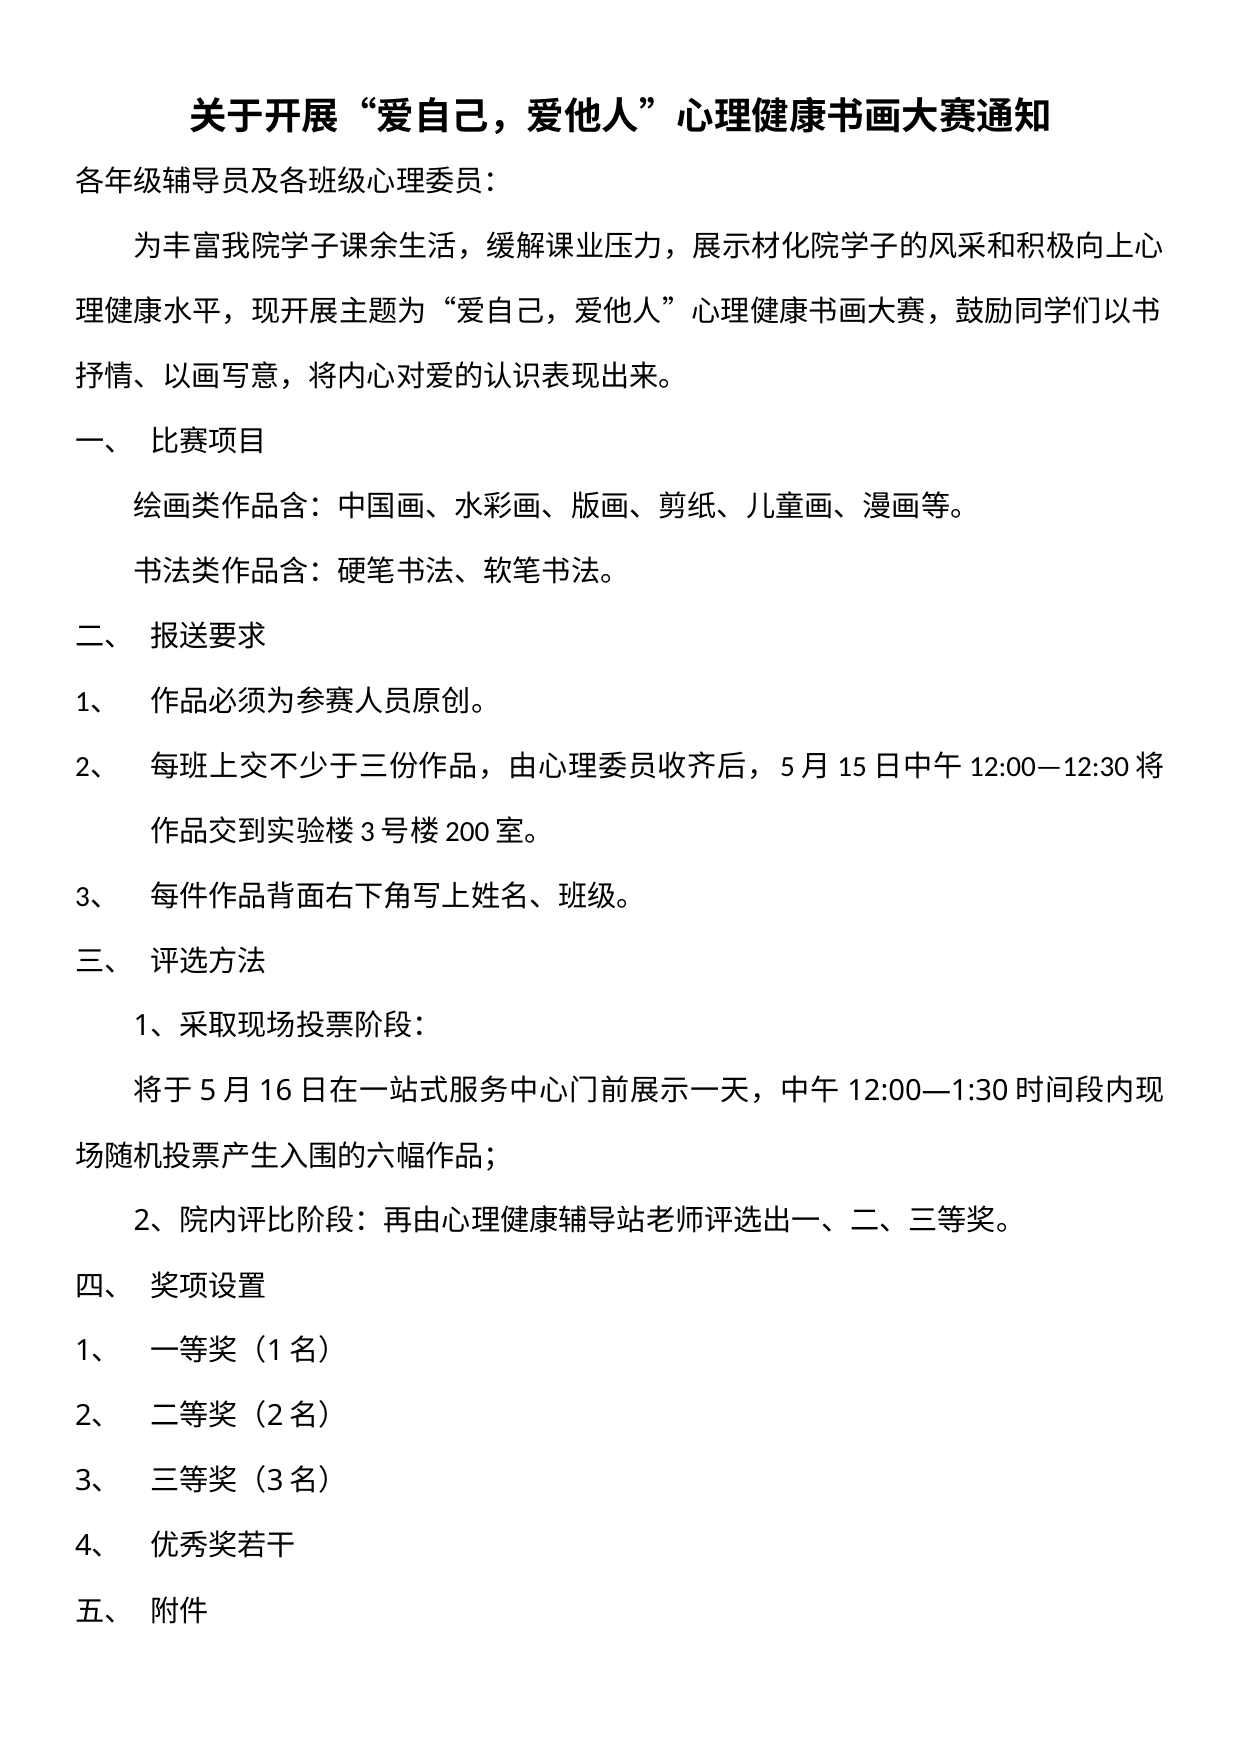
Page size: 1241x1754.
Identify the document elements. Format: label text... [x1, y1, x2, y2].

list 院内评比阶段：再由心理健康辅导站老师评选出一、二、三等奖。 [75, 1186, 1165, 1251]
text 绘画类作品含：中国画、水彩画、版画、剪纸、儿童画、漫画等。 [75, 471, 1165, 536]
text 书法类作品含：硬笔书法、软笔书法。 [75, 536, 1165, 601]
text 将于5月16日在一站式服务中心门前展示一天，中午12:00—1:30时间段内现场随机投票产生入围的六幅作品； [75, 1056, 1165, 1186]
text 为丰富我院学子课余生活，缓解课业压力，展示材化院学子的风采和积极向上心理健康水平，现开展主题为“爱自己，爱他人”心理健康书画大赛，鼓励同学们以书抒情、以画写意，将内心对爱的认识表现出来。 [75, 211, 1165, 406]
list 作品必须为参赛人员原创。 [75, 666, 1165, 731]
list 采取现场投票阶段： [75, 991, 1165, 1056]
text 各年级辅导员及各班级心理委员： [75, 146, 1165, 211]
list 评选方法 [75, 926, 1165, 991]
list 一等奖（1名） [75, 1316, 1165, 1381]
list 奖项设置 [75, 1251, 1165, 1316]
list 二等奖（2名） [75, 1381, 1165, 1446]
list 每件作品背面右下角写上姓名、班级。 [75, 861, 1165, 926]
list 比赛项目 [75, 406, 1165, 471]
list 每班上交不少于三份作品，由心理委员收齐后，5月15日中午12:00—12:30将作品交到实验楼3号楼200室。 [75, 731, 1165, 861]
list 三等奖（3名） [75, 1446, 1165, 1511]
text 关于开展“爱自己，爱他人”心理健康书画大赛通知 [75, 81, 1165, 146]
list 优秀奖若干 [75, 1511, 1165, 1576]
list 报送要求 [75, 601, 1165, 666]
list 附件 [75, 1576, 1165, 1641]
